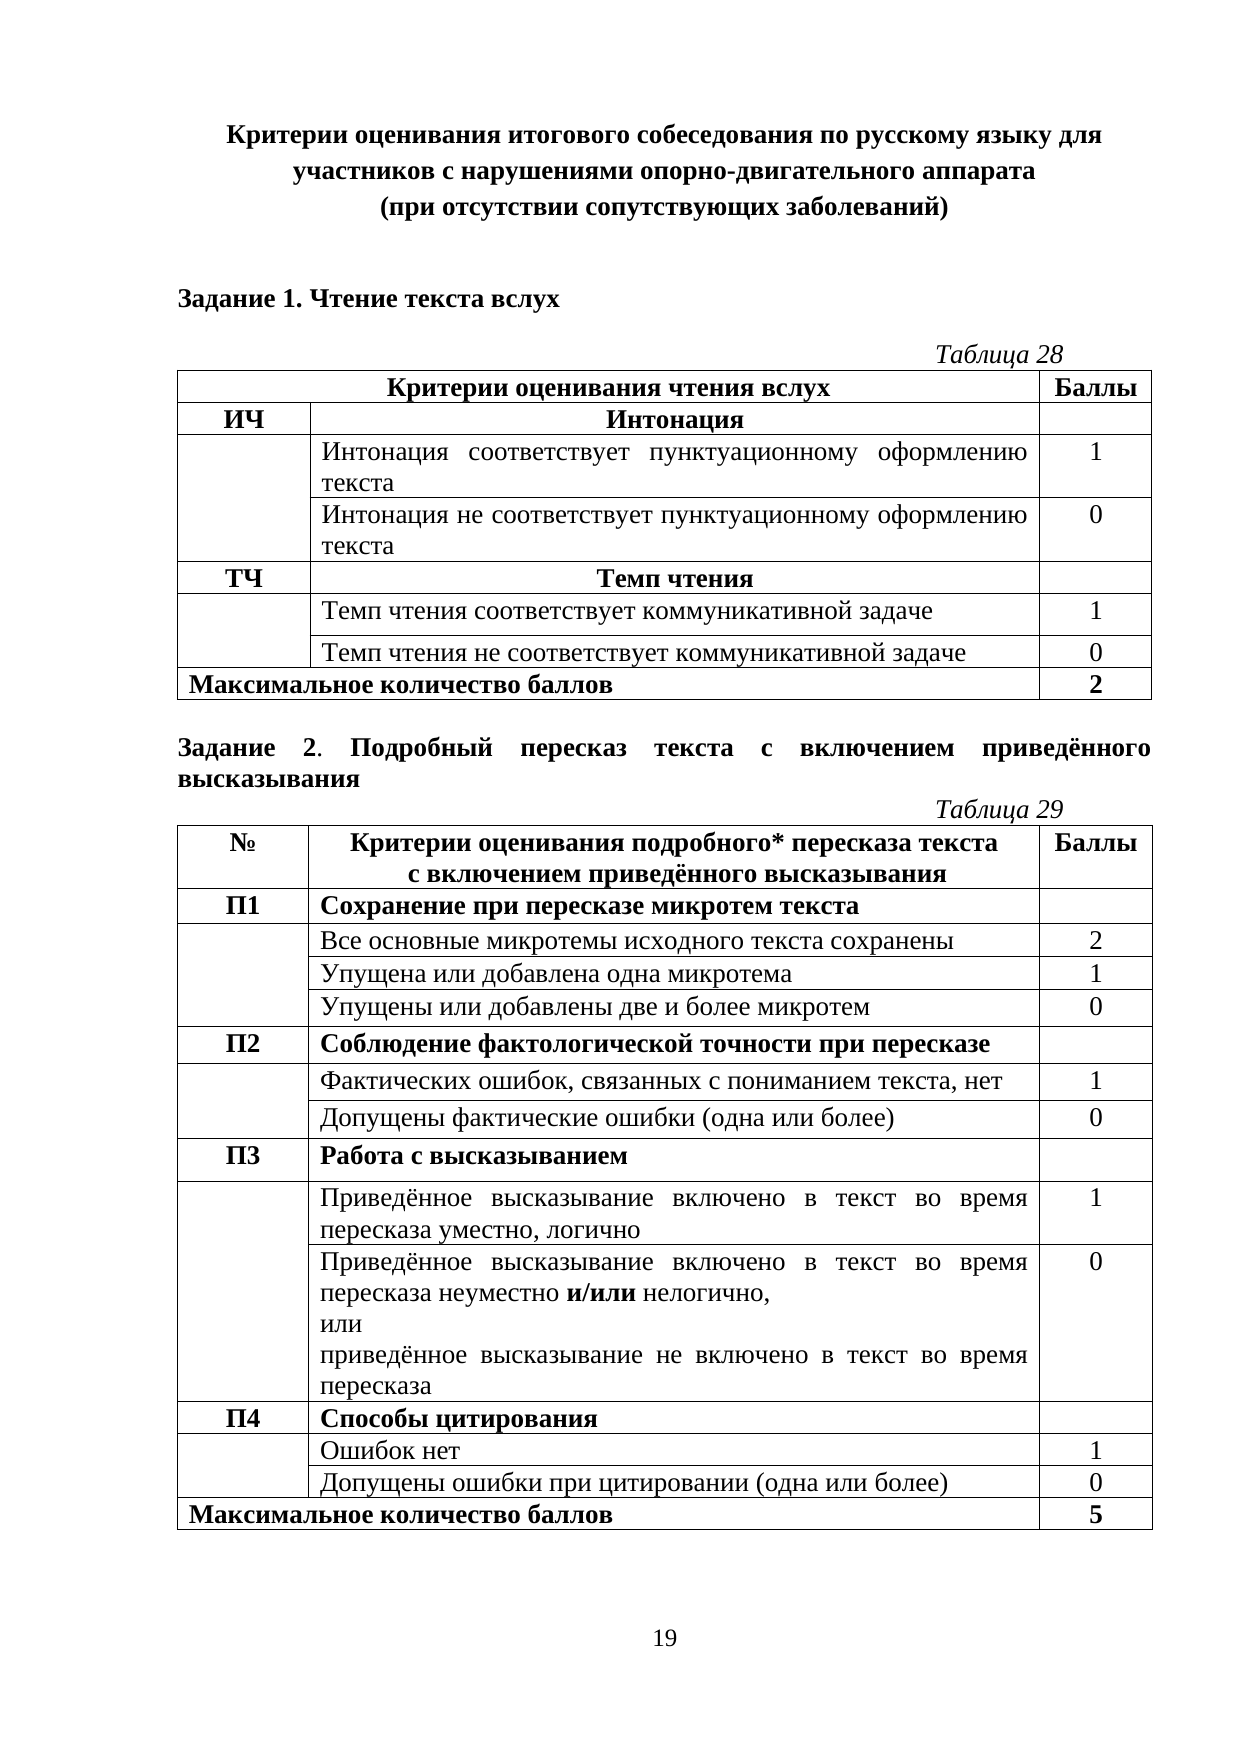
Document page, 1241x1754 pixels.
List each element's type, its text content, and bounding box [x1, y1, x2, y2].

table_cell 2 [1040, 668, 1151, 699]
table_cell [1040, 1139, 1152, 1181]
table_cell Упущены или добавлены две и более микротем [309, 990, 1039, 1026]
table_cell 1 [1040, 1434, 1152, 1465]
table_cell [178, 1182, 308, 1401]
table_cell ТЧ [178, 562, 310, 593]
table_header № [178, 826, 308, 888]
table_cell [1040, 1402, 1152, 1433]
table_cell Темп чтения [311, 562, 1039, 593]
table_cell Способы цитирования [309, 1402, 1039, 1433]
table_cell Темп чтения не соответствует коммуникативной задаче [311, 636, 1039, 667]
table_cell [178, 435, 310, 561]
table_header Баллы [1040, 826, 1152, 888]
table_cell Упущена или добавлена одна микротема [309, 957, 1039, 988]
table_cell Все основные микротемы исходного текста сохранены [309, 924, 1039, 956]
table_cell 0 [1040, 1245, 1152, 1401]
table_cell Интонация не соответствует пунктуационному оформлению текста [311, 498, 1039, 561]
table_cell 2 [1040, 924, 1152, 956]
table_cell [178, 1064, 308, 1138]
table_cell [178, 1434, 308, 1497]
table_cell Фактических ошибок, связанных с пониманием текста, нет [309, 1064, 1039, 1100]
text Задание 1. Чтение текста вслух [177, 282, 1152, 313]
text Задание 2. Подробный пересказ текста с включением приведённого высказывания [177, 731, 1152, 794]
table_cell П1 [178, 889, 308, 923]
table_cell 1 [1040, 594, 1151, 635]
table_cell 1 [1040, 1064, 1152, 1100]
table_cell Ошибок нет [309, 1434, 1039, 1465]
table_cell Допущены ошибки при цитировании (одна или более) [309, 1466, 1039, 1497]
table_cell Максимальное количество баллов [178, 668, 1039, 699]
table_cell [178, 924, 308, 1026]
list Таблица 29 [177, 794, 1063, 825]
table_cell 0 [1040, 498, 1151, 561]
table_cell ИЧ [178, 403, 310, 434]
text (при отсутствии сопутствующих заболеваний) [177, 189, 1152, 221]
table_cell 5 [1040, 1498, 1152, 1529]
table_cell 1 [1040, 957, 1152, 988]
table_cell Соблюдение фактологической точности при пересказе [309, 1027, 1039, 1063]
table_cell [1040, 889, 1152, 923]
table_cell Приведённое высказывание включено в текст во время пересказа неуместно и/или нелогично, или приведённое высказывание не включено в текст во время пересказа [309, 1245, 1039, 1401]
table_cell 0 [1040, 990, 1152, 1026]
table_cell [1040, 1027, 1152, 1063]
table_cell П3 [178, 1139, 308, 1181]
table_cell [178, 594, 310, 667]
table_cell 0 [1040, 1466, 1152, 1497]
table_cell 1 [1040, 1182, 1152, 1244]
table_cell [1040, 562, 1151, 593]
table_cell 0 [1040, 636, 1151, 667]
list Таблица 28 [177, 338, 1063, 369]
table_cell П2 [178, 1027, 308, 1063]
table_header Баллы [1040, 371, 1151, 402]
table_cell 0 [1040, 1101, 1152, 1138]
table_cell Интонация [311, 403, 1039, 434]
table_cell Приведённое высказывание включено в текст во время пересказа уместно, логично [309, 1182, 1039, 1244]
table_cell П4 [178, 1402, 308, 1433]
table_cell 1 [1040, 435, 1151, 497]
table_header Критерии оценивания чтения вслух [178, 371, 1039, 402]
table_header Критерии оценивания подробного* пересказа текста с включением приведённого высказывания [309, 826, 1039, 888]
table_cell Сохранение при пересказе микротем текста [309, 889, 1039, 923]
table_cell Допущены фактические ошибки (одна или более) [309, 1101, 1039, 1138]
table_cell Интонация соответствует пунктуационному оформлению текста [311, 435, 1039, 497]
table_cell Темп чтения соответствует коммуникативной задаче [311, 594, 1039, 635]
text Критерии оценивания итогового собеседования по русскому языку для участников с нарушениями опорно-двигательного аппарата [177, 118, 1152, 185]
table_cell [1040, 403, 1151, 434]
table_cell Максимальное количество баллов [178, 1498, 1039, 1529]
table_cell Работа с высказыванием [309, 1139, 1039, 1181]
